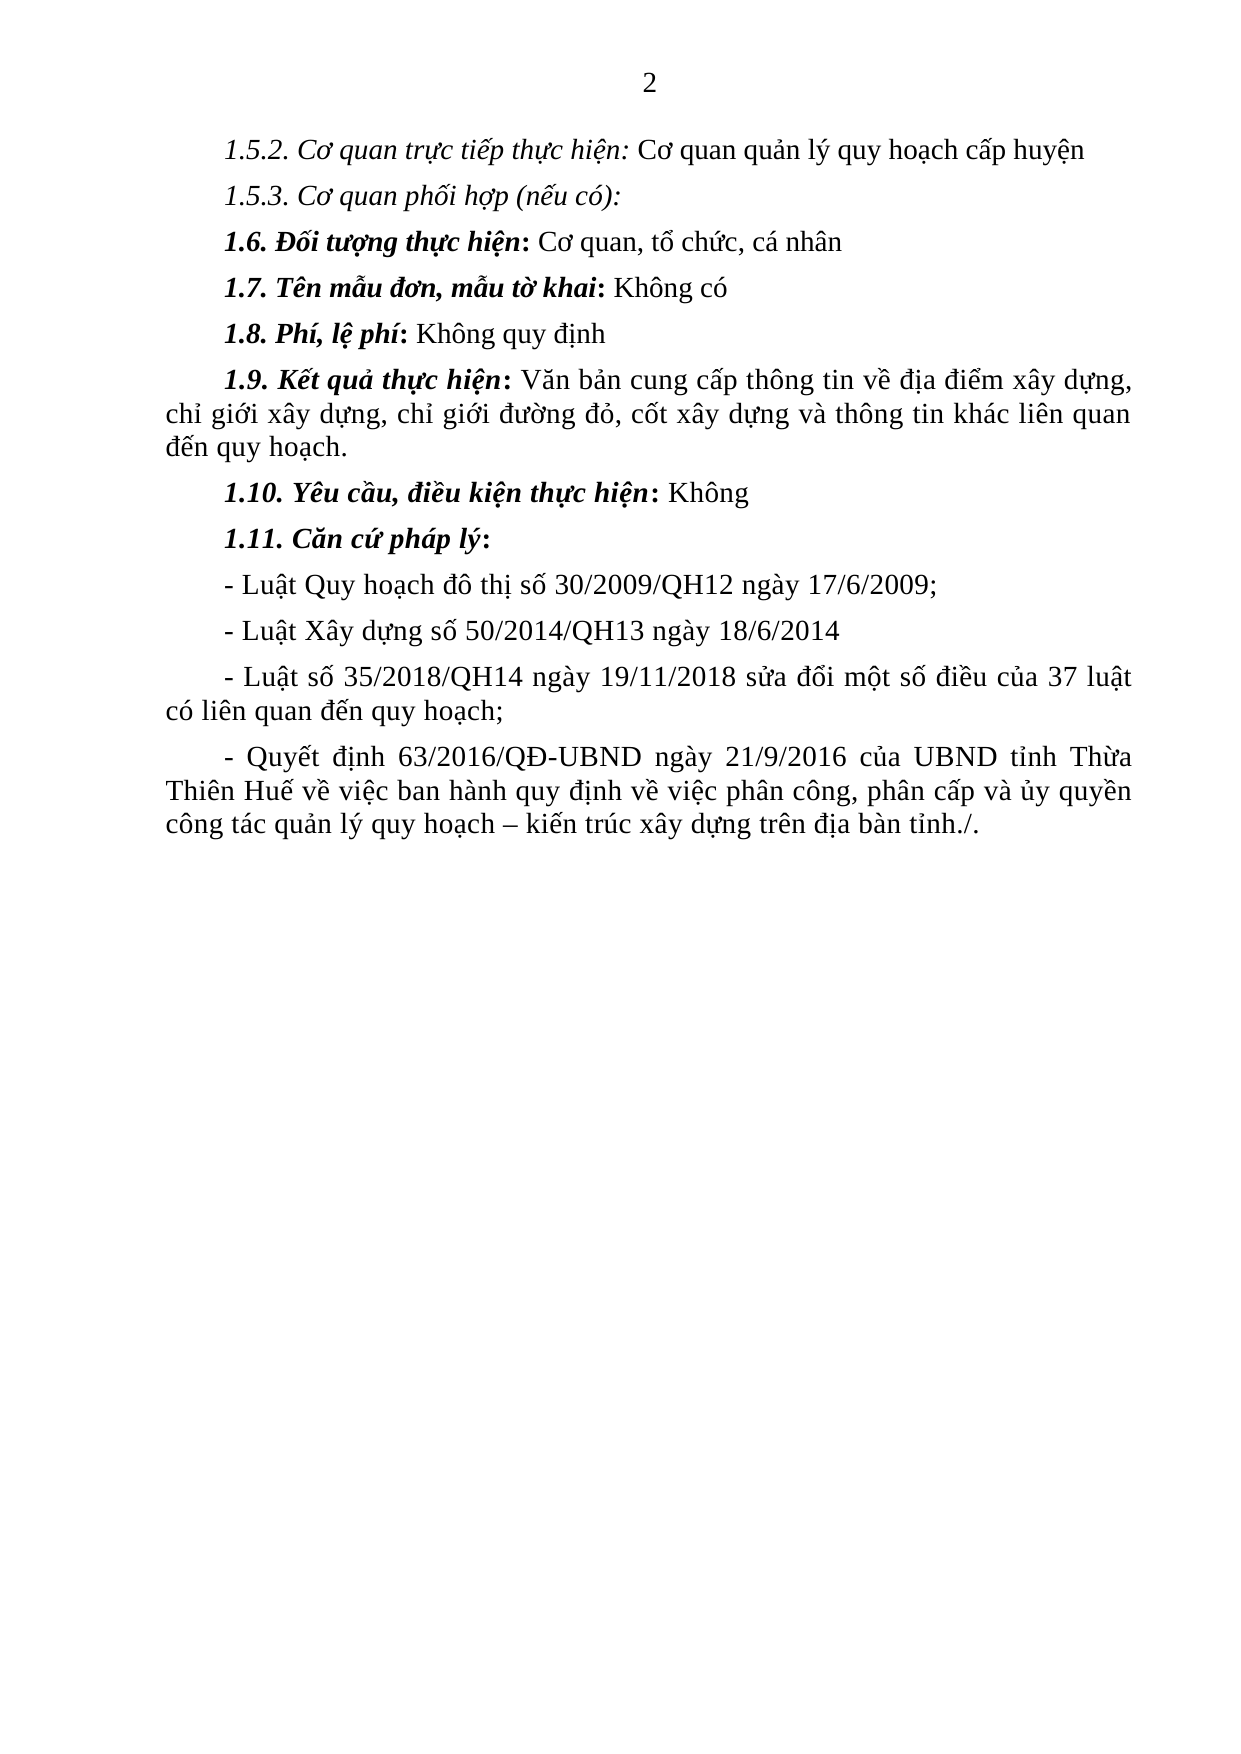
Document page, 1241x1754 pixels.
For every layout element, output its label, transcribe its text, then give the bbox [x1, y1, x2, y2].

text 1.11. Căn cứ pháp lý: [165, 521, 1134, 555]
text 1.5.3. Cơ quan phối hợp (nếu có): [165, 178, 1134, 212]
text - Luật số 35/2018/QH14 ngày 19/11/2018 sửa đổi một số điều của 37 luật có liên quan đến quy hoạch; [165, 659, 1134, 727]
text 1.9. Kết quả thực hiện: Văn bản cung cấp thông tin về địa điểm xây dựng, chỉ giới xây dựng, chỉ giới đường đỏ, cốt xây dựng và thông tin khác liên quan đến quy hoạch. [165, 362, 1134, 463]
text 1.5.2. Cơ quan trực tiếp thực hiện: Cơ quan quản lý quy hoạch cấp huyện [165, 132, 1134, 166]
text - Quyết định 63/2016/QĐ-UBND ngày 21/9/2016 của UBND tỉnh Thừa Thiên Huế về việc ban hành quy định về việc phân công, phân cấp và ủy quyền công tác quản lý quy hoạch – kiến trúc xây dựng trên địa bàn tỉnh./. [165, 739, 1134, 840]
text - Luật Xây dựng số 50/2014/QH13 ngày 18/6/2014 [165, 613, 1134, 647]
text 1.6. Đối tượng thực hiện: Cơ quan, tổ chức, cá nhân [165, 224, 1134, 258]
text 1.8. Phí, lệ phí: Không quy định [165, 316, 1134, 350]
text 1.7. Tên mẫu đơn, mẫu tờ khai: Không có [165, 270, 1134, 304]
text - Luật Quy hoạch đô thị số 30/2009/QH12 ngày 17/6/2009; [165, 567, 1134, 601]
text 1.10. Yêu cầu, điều kiện thực hiện: Không [165, 475, 1134, 509]
